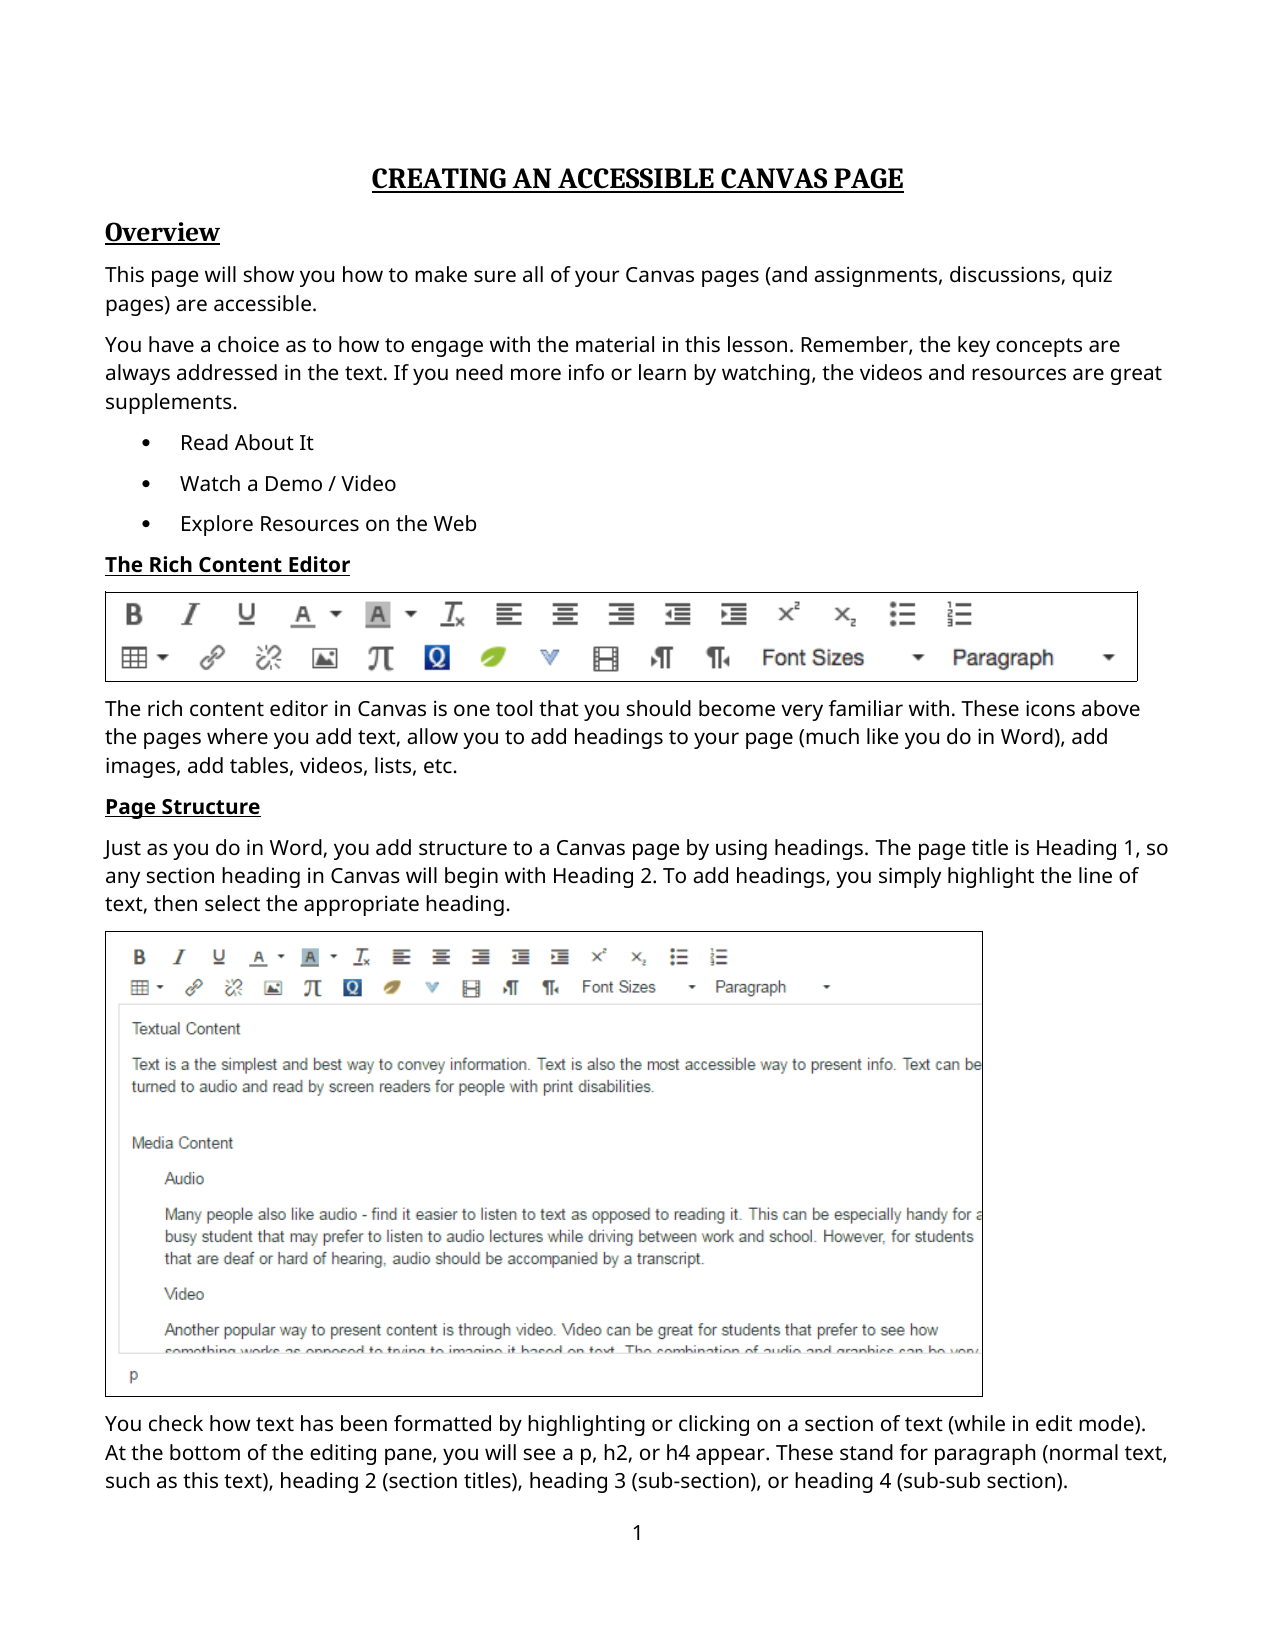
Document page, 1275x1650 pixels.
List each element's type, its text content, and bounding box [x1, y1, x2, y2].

list Watch a Demo / Video [142, 469, 1170, 497]
subtitle CREATING AN ACCESSIBLE CANVAS PAGE [105, 162, 1170, 196]
text Just as you do in Word, you add structure to a Canvas page by using headings. The page title is Heading 1, so any section heading in Canvas will begin with Heading 2. To add headings, you simply highlight the line of text, then select the appropriate heading. [105, 833, 1170, 918]
text The Rich Content Editor [105, 551, 1170, 579]
picture [106, 932, 982, 1396]
text The rich content editor in Canvas is one tool that you should become very familiar with. These icons above the pages where you add text, allow you to add headings to your page (much like you do in Word), add images, add tables, videos, lists, etc. [105, 694, 1170, 779]
text You check how text has been formatted by highlighting or clicking on a section of text (while in edit mode). At the bottom of the editing pane, you will see a p, h2, or h4 appear. These stand for paragraph (normal text, such as this text), heading 2 (section titles), heading 3 (sub-section), or heading 4 (sub-sub section). [105, 1409, 1170, 1494]
text This page will show you how to make sure all of your Canvas pages (and assignments, discussions, quiz pages) are accessible. [105, 261, 1170, 317]
text Page Structure [105, 792, 1170, 820]
list Read About It [142, 428, 1170, 456]
subtitle Overview [105, 217, 1170, 248]
picture [106, 593, 1137, 681]
list Explore Resources on the Web [142, 509, 1170, 538]
text You have a choice as to how to engage with the material in this lesson. Remember, the key concepts are always addressed in the text. If you need more info or learn by watching, the videos and resources are great supplements. [105, 330, 1170, 415]
